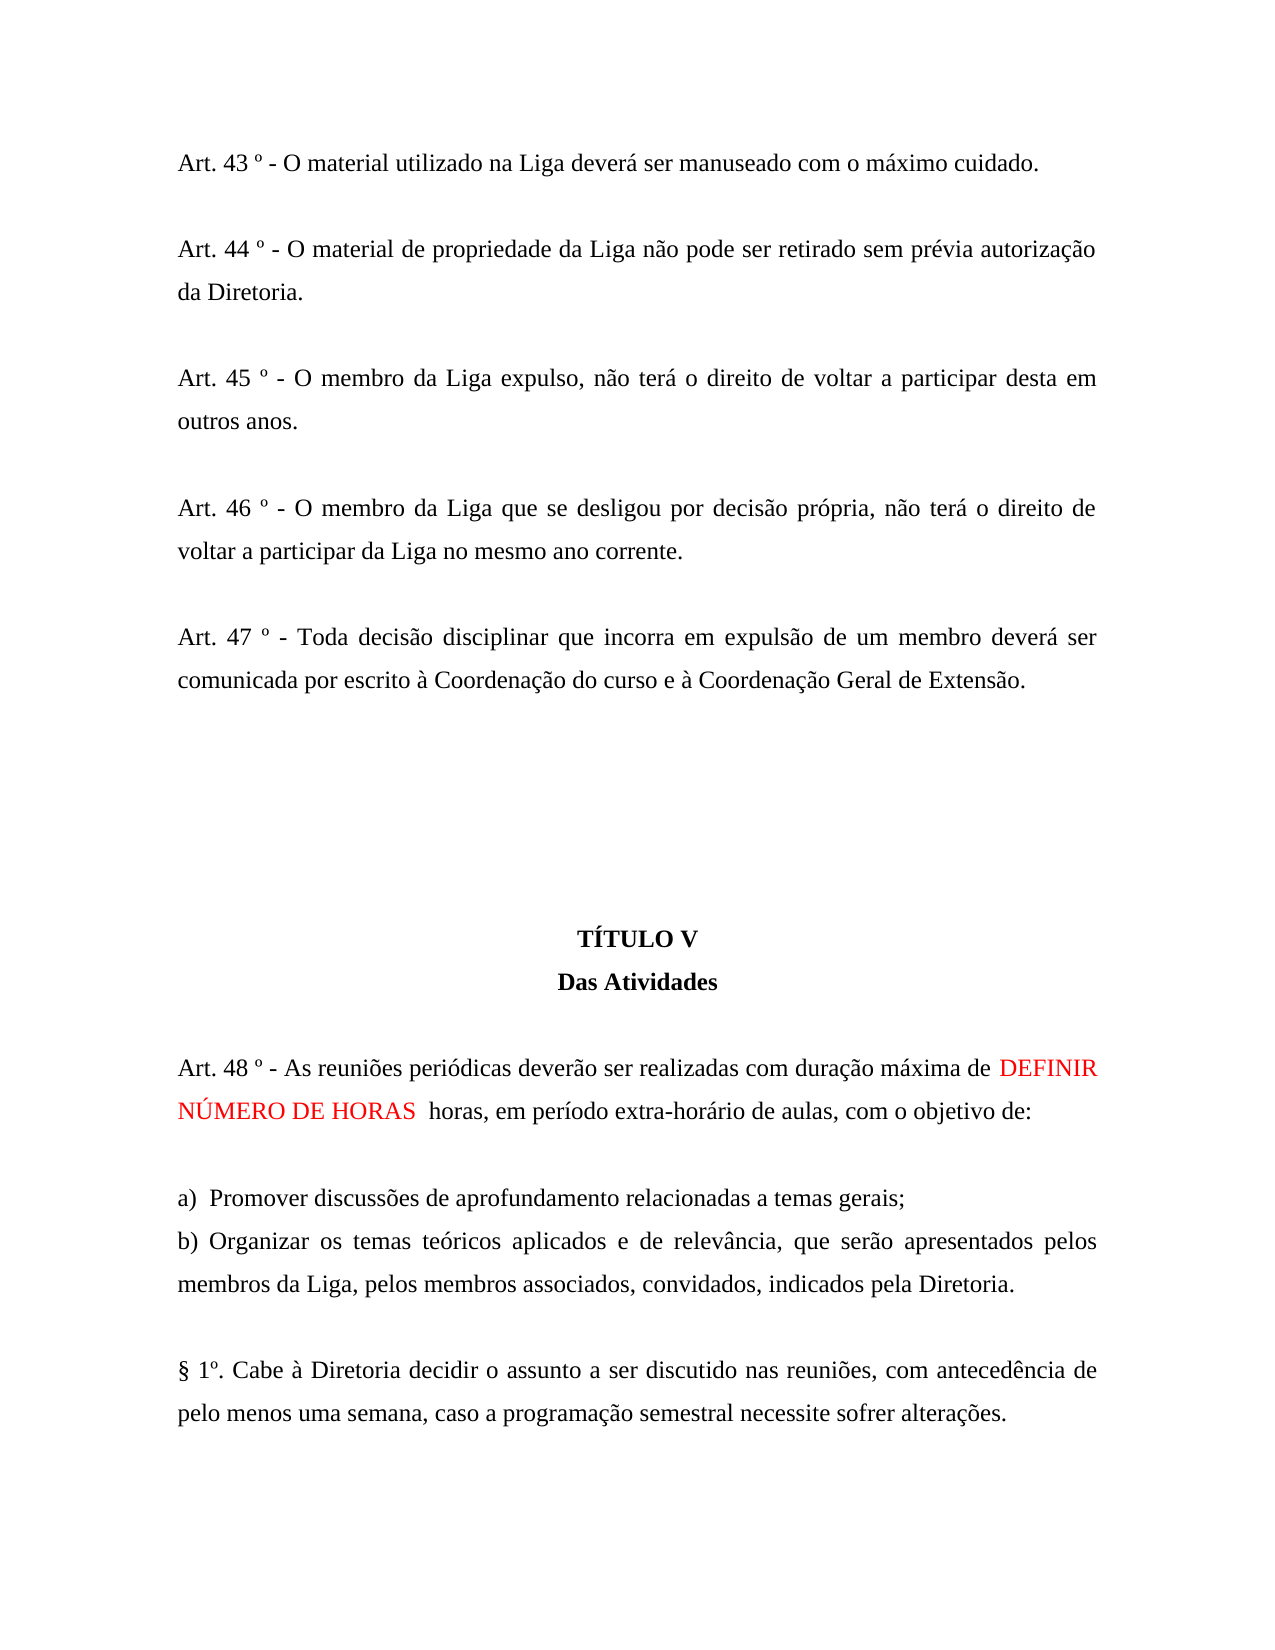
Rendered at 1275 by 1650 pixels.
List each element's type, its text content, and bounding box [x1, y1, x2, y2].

text § 1º. Cabe à Diretoria decidir o assunto a ser discutido nas reuniões, com antecedência de pelo menos uma semana, caso a programação semestral necessite sofrer alterações. [177, 1355, 1098, 1427]
text Art. 48 º - As reuniões periódicas deverão ser realizadas com duração máxima de DEFINIR NÚMERO DE HORAS horas, em período extra-horário de aulas, com o objetivo de: [177, 1053, 1098, 1125]
text Art. 45 º - O membro da Liga expulso, não terá o direito de voltar a participar desta em outros anos. [177, 363, 1098, 435]
text Das Atividades [177, 967, 1098, 996]
text TÍTULO V [177, 924, 1098, 953]
text Art. 44 º - O material de propriedade da Liga não pode ser retirado sem prévia autorização da Diretoria. [177, 234, 1098, 306]
text Art. 43 º - O material utilizado na Liga deverá ser manuseado com o máximo cuidado. [177, 148, 1098, 176]
text a) Promover discussões de aprofundamento relacionadas a temas gerais; [177, 1183, 1098, 1211]
text Art. 46 º - O membro da Liga que se desligou por decisão própria, não terá o direito de voltar a participar da Liga no mesmo ano corrente. [177, 493, 1098, 564]
text Art. 47 º - Toda decisão disciplinar que incorra em expulsão de um membro deverá ser comunicada por escrito à Coordenação do curso e à Coordenação Geral de Extensão. [177, 622, 1098, 694]
text b) Organizar os temas teóricos aplicados e de relevância, que serão apresentados pelos membros da Liga, pelos membros associados, convidados, indicados pela Diretoria. [177, 1226, 1098, 1298]
